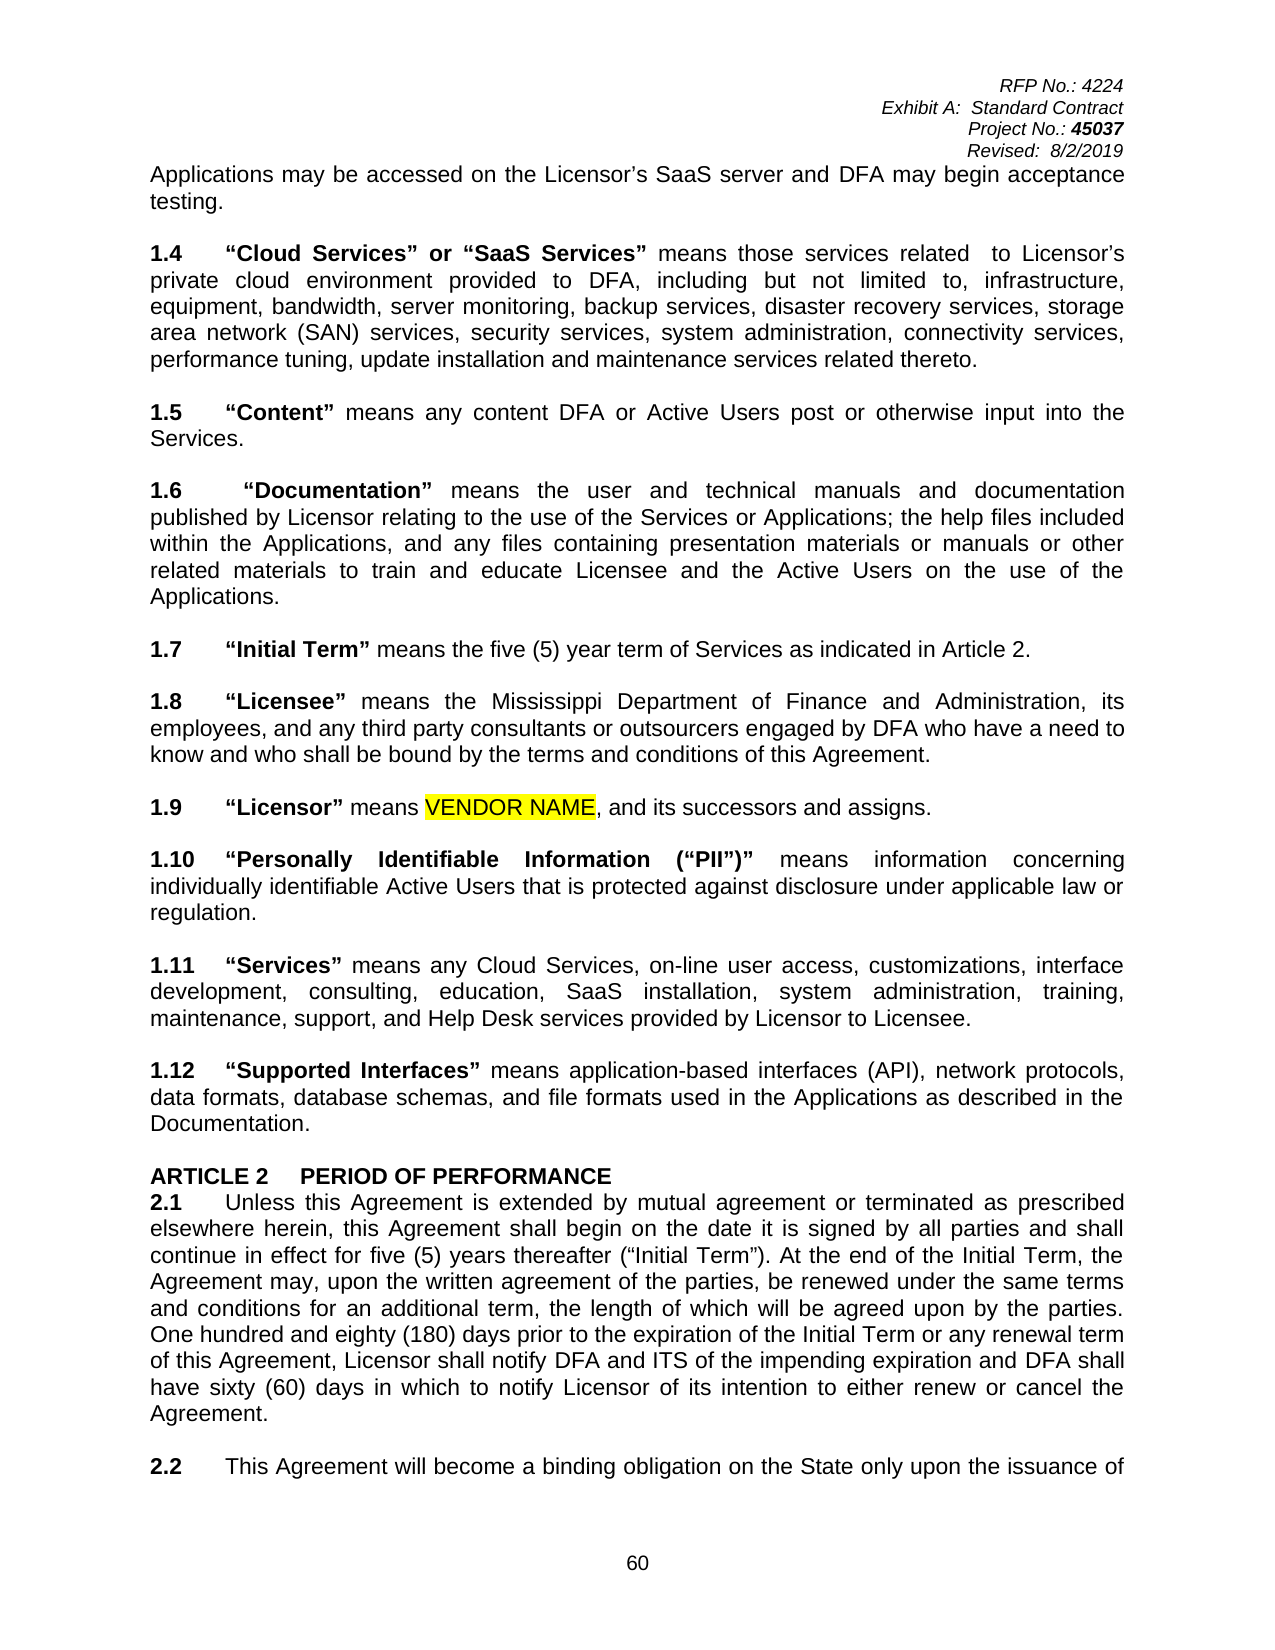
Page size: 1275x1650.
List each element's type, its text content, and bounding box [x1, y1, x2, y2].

text 1.9 “Licensor” means VENDOR NAME, and its successors and assigns. [150, 794, 425, 820]
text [150, 161, 1125, 214]
text 1.8 “Licensee” means the Mississippi Department of Finance and Administration, its employees, and any third party consultants or outsourcers engaged by DFA who have a need to know and who shall be bound by the terms and conditions of this Agreement. [150, 688, 1125, 767]
text 1.7 “Initial Term” means the five (5) year term of Services as indicated in Article 2. [150, 636, 1125, 662]
text 2.1 Unless this Agreement is extended by mutual agreement or terminated as prescribed elsewhere herein, this Agreement shall begin on the date it is signed by all parties and shall continue in effect for five (5) years thereafter (“Initial Term”). At the end of the Initial Term, the Agreement may, upon the written agreement of the parties, be renewed under the same terms and conditions for INSERT RENEWAL TERMSan additional term, the length of which will be agreed upon by the parties. One hundred and eighty (180) days prior to the expiration of the Initial Term or any renewal term of this Agreement, Licensor shall notify DFA and ITS of the impending expiration and DFA shall have sixty (60) days in which to notify Licensor of its intention to either renew or cancel the Agreement. [150, 1189, 1125, 1426]
text 1.12 “Supported Interfaces” means application-based interfaces (API), network protocols, data formats, database schemas, and file formats used in the Applications as described in the Documentation. [150, 1057, 1125, 1136]
text 1.5 “Content” means any content DFA or Active Users post or otherwise input into the Services. [150, 398, 1125, 451]
text 1.11 “Services” means any Cloud Services, on-line user access, customizations, interface development, consulting, education, SaaS installation, system administration, training, maintenance, support, and Help Desk services provided by Licensor to Licensee. [150, 952, 1125, 1031]
text 1.4 “Cloud Services” or “SaaS Services” means those services related to Licensor’s private cloud environment provided to DFA, including but not limited to, infrastructure, equipment, bandwidth, server monitoring, backup services, disaster recovery services, storage area network (SAN) services, security services, system administration, connectivity services, performance tuning, update installation and maintenance services related thereto. [150, 240, 1125, 372]
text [150, 1453, 1125, 1479]
text 1.10 “Personally Identifiable Information (“PII”)” means information concerning individually identifiable Active Users that is protected against disclosure under applicable law or regulation. [150, 846, 1125, 926]
text ARTICLE 2 PERIOD OF PERFORMANCE [150, 1163, 1125, 1189]
text 1.9 “Licensor” means VENDOR NAME, and its successors and assigns. [596, 794, 1125, 820]
text 1.6 “Documentation” means the user and technical manuals and documentation published by Licensor relating to the use of the Services or Applications; the help files included within the Applications, and any files containing presentation materials or manuals or other related materials to train and educate Licensee and the Active Users on the use of the Applications. [150, 477, 1125, 609]
